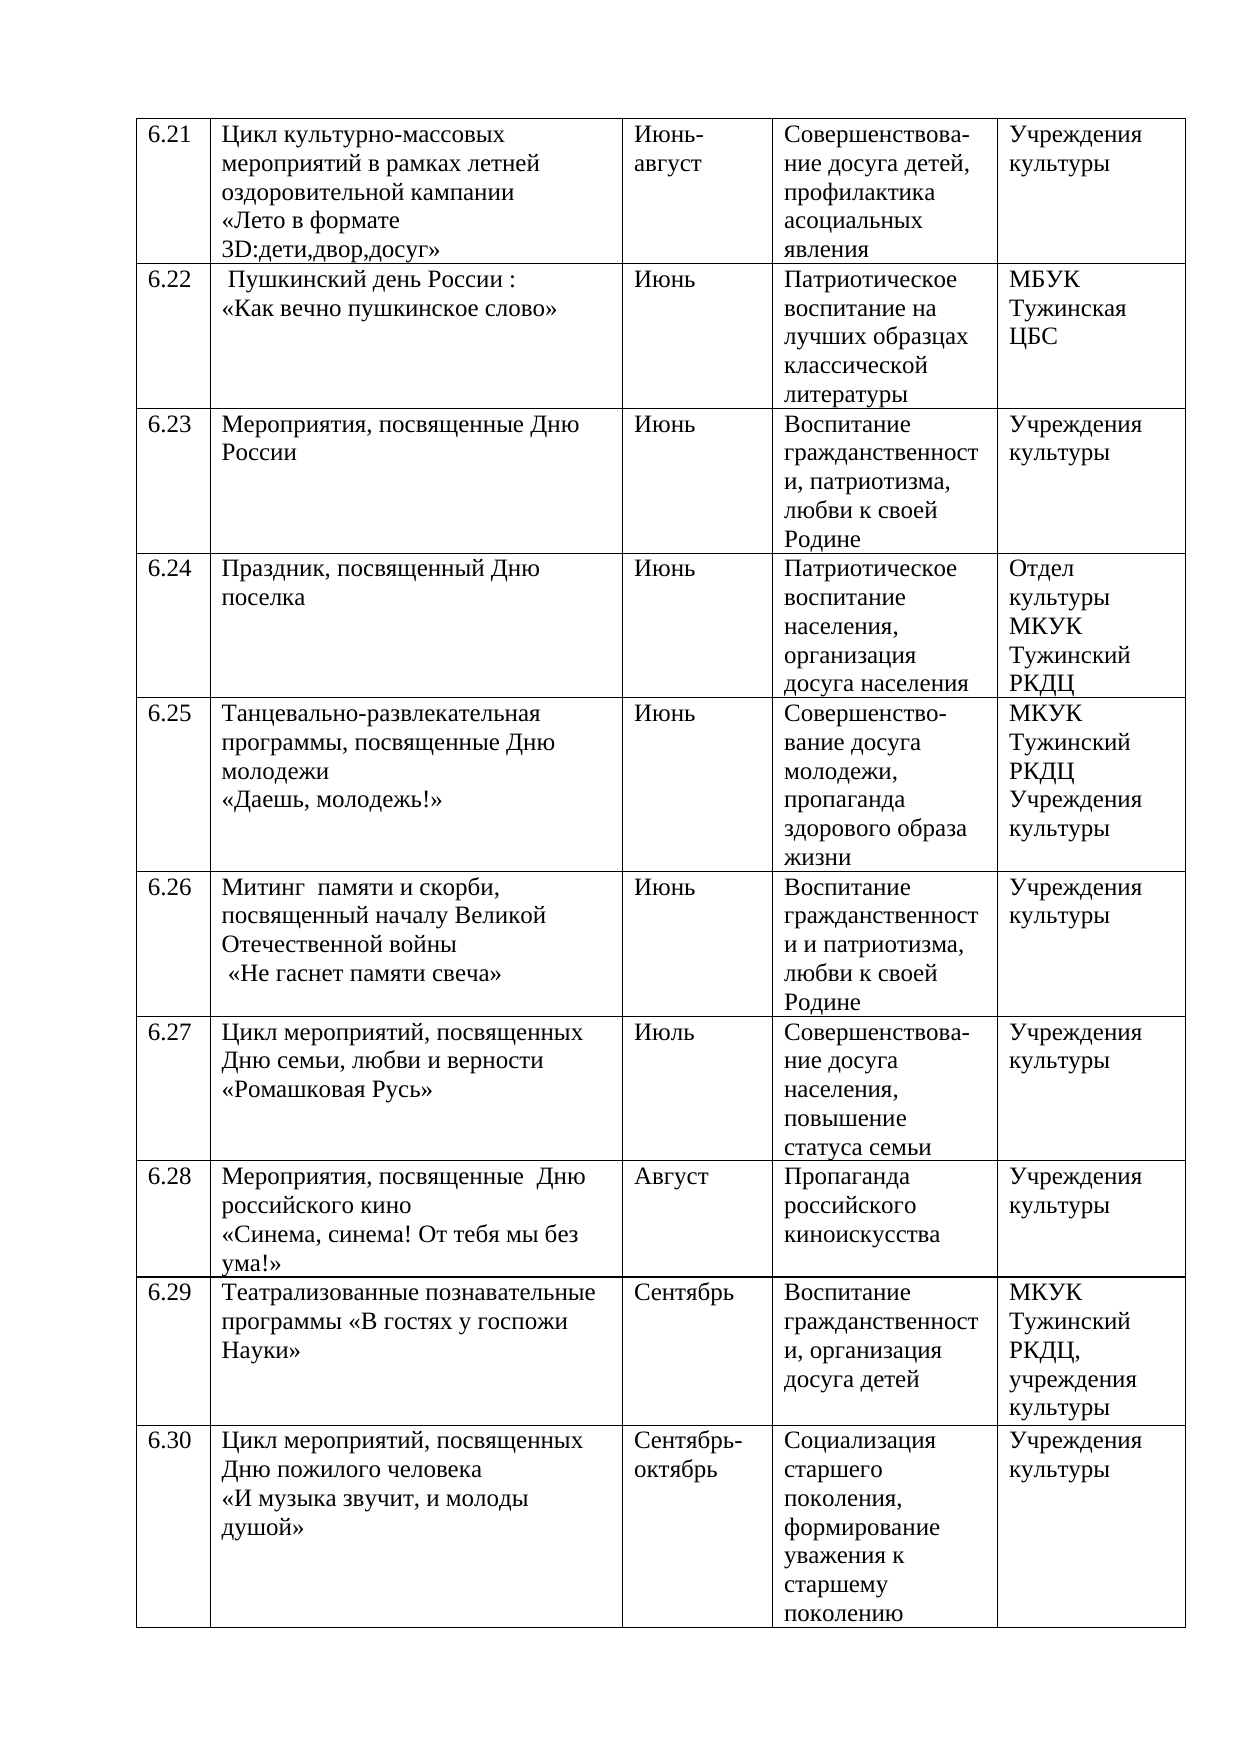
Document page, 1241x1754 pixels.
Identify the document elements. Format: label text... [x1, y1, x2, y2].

table_cell Июнь [623, 554, 772, 697]
table_cell 6.23 [137, 409, 210, 552]
table_cell Воспитание гражданственности, патриотизма, любви к своей Родине [773, 409, 997, 552]
table_cell 6.28 [137, 1161, 210, 1276]
table_cell Мероприятия, посвященные Дню России [211, 409, 622, 552]
table_cell Совершенствова- ние досуга детей, профилактика асоциальных явления [773, 119, 997, 263]
table_cell Пропаганда российского киноискусства [773, 1161, 997, 1276]
table_cell МКУК Тужинский РКДЦ, учреждения культуры [998, 1278, 1185, 1424]
table_cell Совершенствова-ние досуга населения, повышение статуса семьи [773, 1017, 997, 1160]
table_cell Июнь-август [623, 119, 772, 263]
table_cell Сентябрь-октябрь [623, 1426, 772, 1627]
table_cell Митинг памяти и скорби, посвященный началу Великой Отечественной войны «Не гаснет памяти свеча» [211, 872, 622, 1016]
table_cell 6.25 [137, 698, 210, 871]
table_cell Танцевально-развлекательная программы, посвященные Дню молодежи «Даешь, молодежь!» [211, 698, 622, 871]
table_cell МКУК Тужинский РКДЦ Учреждения культуры [998, 698, 1185, 871]
table_cell Патриотическое воспитание населения, организация досуга населения [773, 554, 997, 697]
table_cell Социализация старшего поколения, формирование уважения к старшему поколению [773, 1426, 997, 1627]
table_cell Июнь [623, 264, 772, 408]
table_cell МБУК Тужинская ЦБС [998, 264, 1185, 408]
table_cell Цикл мероприятий, посвященных Дню пожилого человека «И музыка звучит, и молоды душой» [211, 1426, 622, 1627]
table_cell Воспитание гражданственности и патриотизма, любви к своей Родине [773, 872, 997, 1016]
table_cell Июль [623, 1017, 772, 1160]
table_cell Мероприятия, посвященные Дню российского кино «Синема, синема! От тебя мы без ума!» [211, 1161, 622, 1276]
table_cell Учреждения культуры [998, 119, 1185, 263]
table_cell Воспитание гражданственности, организация досуга детей [773, 1278, 997, 1424]
table_cell Совершенство-вание досуга молодежи, пропаганда здорового образа жизни [773, 698, 997, 871]
table_cell Отдел культуры МКУК Тужинский РКДЦ [998, 554, 1185, 697]
table_cell Учреждения культуры [998, 872, 1185, 1016]
table_cell Учреждения культуры [998, 409, 1185, 552]
table_cell Учреждения культуры [998, 1426, 1185, 1627]
table_cell 6.27 [137, 1017, 210, 1160]
table_cell 6.22 [137, 264, 210, 408]
table_cell 6.24 [137, 554, 210, 697]
table_cell Цикл мероприятий, посвященных Дню семьи, любви и верности «Ромашковая Русь» [211, 1017, 622, 1160]
table_cell Июнь [623, 409, 772, 552]
table_cell Август [623, 1161, 772, 1276]
table_cell Театрализованные познавательные программы «В гостях у госпожи Науки» [211, 1278, 622, 1424]
table_cell 6.29 [137, 1278, 210, 1424]
table_cell 6.30 [137, 1426, 210, 1627]
table_cell Учреждения культуры [998, 1017, 1185, 1160]
table_cell 6.21 [137, 119, 210, 263]
table_cell Пушкинский день России : «Как вечно пушкинское слово» [211, 264, 622, 408]
table_cell 6.26 [137, 872, 210, 1016]
table_cell Учреждения культуры [998, 1161, 1185, 1276]
table_cell Праздник, посвященный Дню поселка [211, 554, 622, 697]
table_cell Цикл культурно-массовых мероприятий в рамках летней оздоровительной кампании «Лето в формате 3D:дети,двор,досуг» [211, 119, 622, 263]
table_cell Сентябрь [623, 1278, 772, 1424]
table_cell Патриотическое воспитание на лучших образцах классической литературы [773, 264, 997, 408]
table_cell Июнь [623, 872, 772, 1016]
table_cell Июнь [623, 698, 772, 871]
